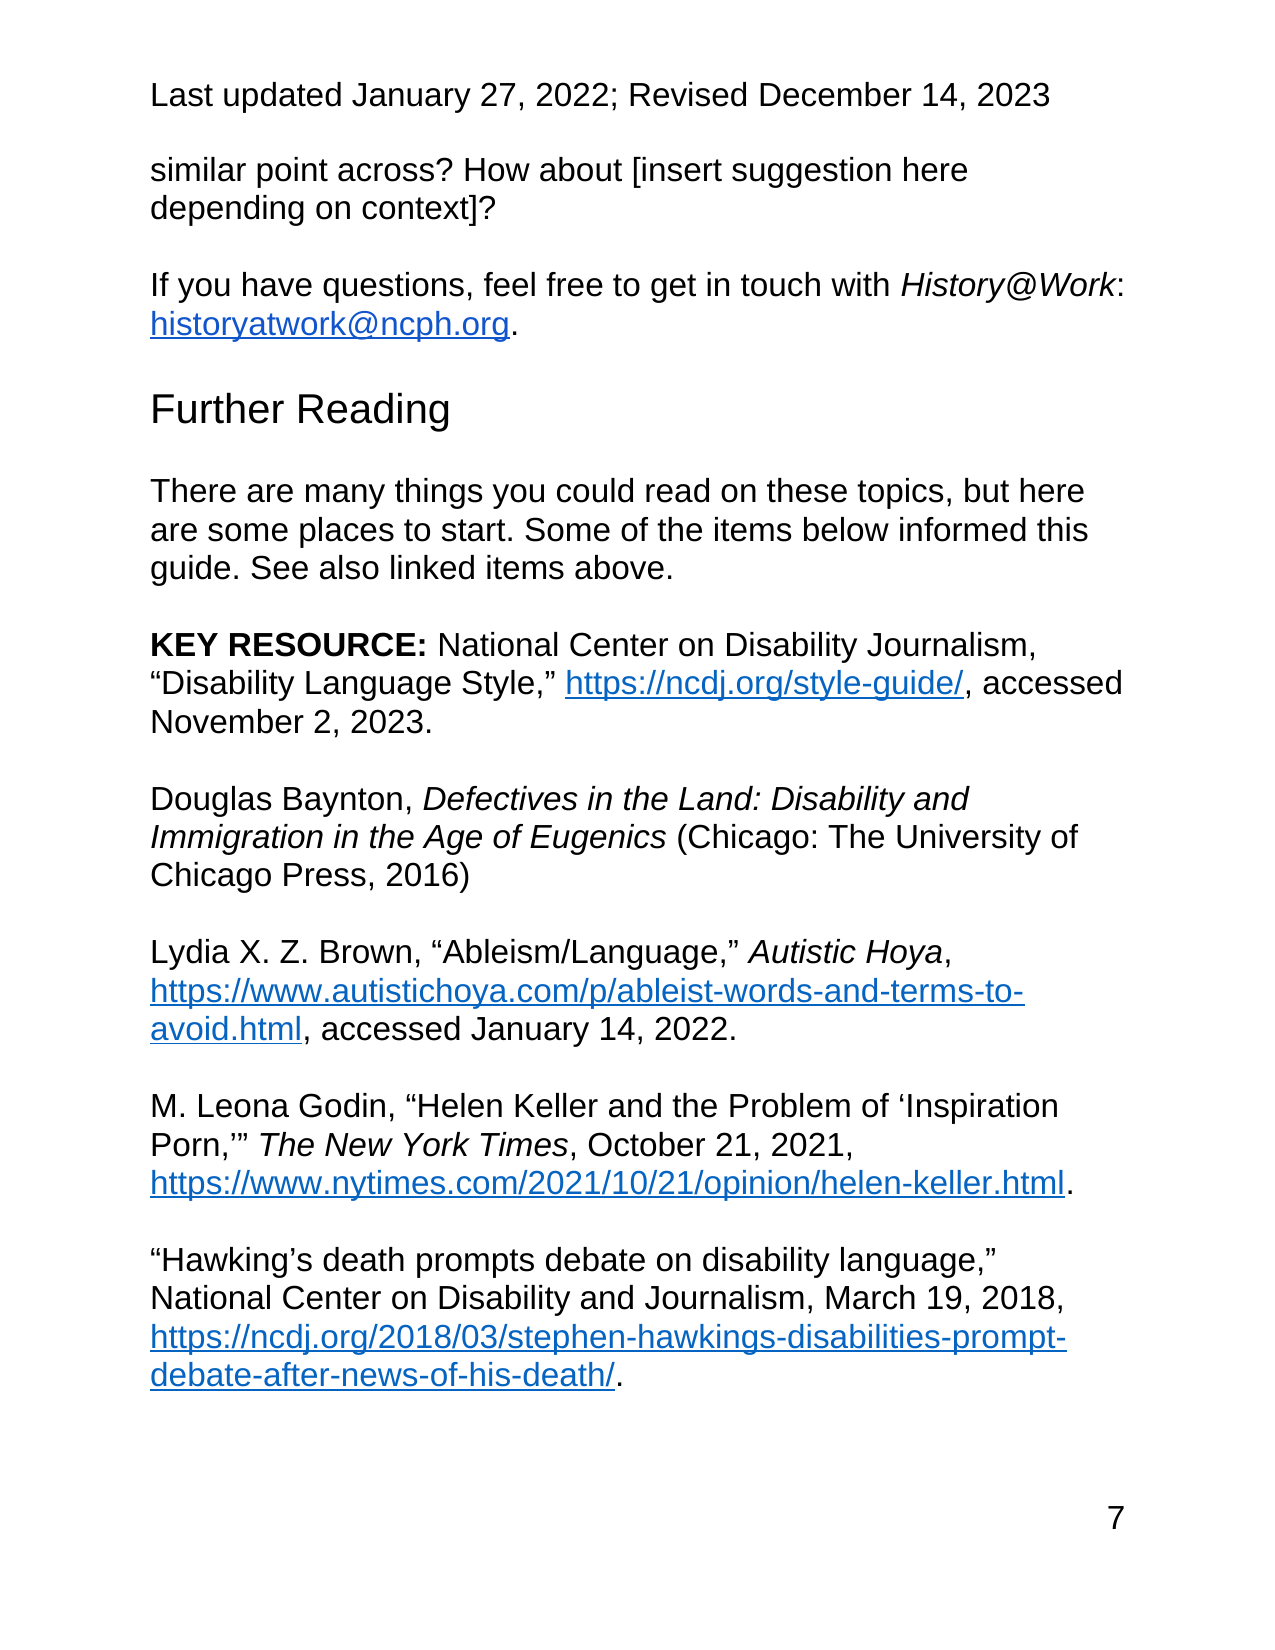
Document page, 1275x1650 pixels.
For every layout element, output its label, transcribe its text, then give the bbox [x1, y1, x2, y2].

text If you have questions, feel free to get in touch with History@Work: historyatwork@ncph.org. [150, 265, 1125, 342]
text KEY RESOURCE: National Center on Disability Journalism, “Disability Language Style,” https://ncdj.org/style-guide/, accessed November 2, 2023. [150, 625, 1125, 740]
text M. Leona Godin, “Helen Keller and the Problem of ‘Inspiration Porn,’” The New York Times, October 21, 2021, https://www.nytimes.com/2021/10/21/opinion/helen-keller.html. [150, 1086, 1125, 1201]
text There are many things you could read on these topics, but here are some places to start. Some of the items below informed this guide. See also linked items above. [150, 471, 1125, 586]
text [150, 150, 1125, 227]
text “Hawking’s death prompts debate on disability language,” National Center on Disability and Journalism, March 19, 2018, https://ncdj.org/2018/03/stephen-hawkings-disabilities-prompt-debate-after-news-of-his-death/. [150, 1240, 1125, 1394]
text Douglas Baynton, Defectives in the Land: Disability and Immigration in the Age of Eugenics (Chicago: The University of Chicago Press, 2016) [150, 779, 1125, 894]
text Lydia X. Z. Brown, “Ableism/Language,” Autistic Hoya, https://www.autistichoya.com/p/ableist-words-and-terms-to-avoid.html, accessed January 14, 2022. [150, 932, 1125, 1048]
subtitle Further Reading [150, 385, 1125, 433]
